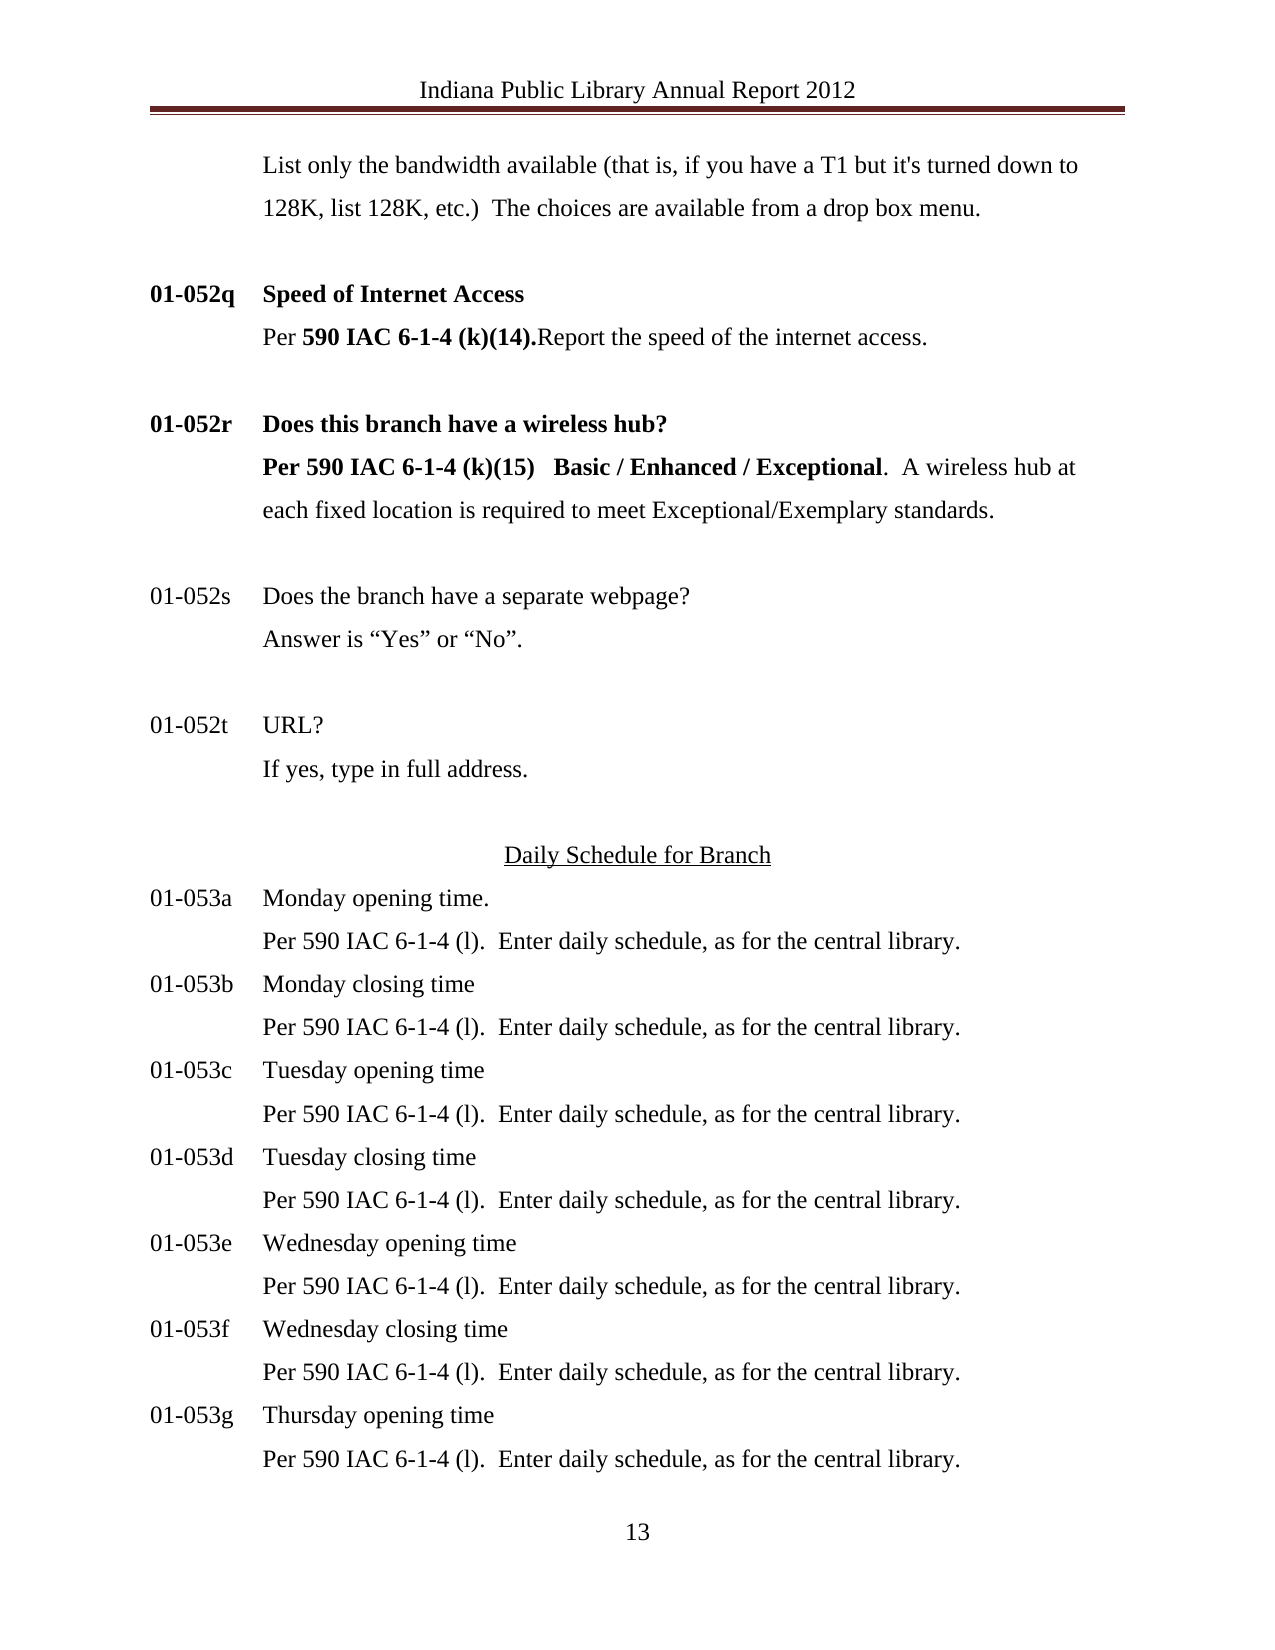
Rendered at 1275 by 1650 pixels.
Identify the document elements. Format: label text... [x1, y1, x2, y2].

text 01-053f Wednesday closing time [150, 1314, 1125, 1343]
text 01-052r Does this branch have a wireless hub? [150, 409, 1125, 437]
text 01-053a Monday opening time. [150, 883, 1125, 912]
text 01-053g Thursday opening time [150, 1401, 1125, 1429]
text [150, 1444, 1125, 1472]
text 01-052s Does the branch have a separate webpage? [150, 581, 1125, 610]
text Daily Schedule for Branch [150, 840, 1125, 869]
text If yes, type in full address. [150, 754, 1125, 782]
text 01-053e Wednesday opening time [150, 1228, 1125, 1257]
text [150, 1357, 1125, 1386]
text 01-052q Speed of Internet Access [150, 279, 1125, 308]
text Per 590 IAC 6-1-4 (l). Enter daily schedule, as for the central library. [150, 1012, 1125, 1041]
text 01-053d Tuesday closing time [150, 1142, 1125, 1171]
text List only the bandwidth available (that is, if you have a T1 but it's turned down to 128K, list 128K, etc.) The choices are available from a drop box menu. [150, 150, 1125, 222]
text Per 590 IAC 6-1-4 (l). Enter daily schedule, as for the central library. [150, 1271, 1125, 1300]
text 01-053c Tuesday opening time [150, 1056, 1125, 1084]
text Per 590 IAC 6-1-4 (k)(15) Basic / Enhanced / Exceptional. A wireless hub at each fixed location is required to meet Exceptional/Exemplary standards. [150, 452, 1125, 524]
text Per 590 IAC 6-1-4 (l). Enter daily schedule, as for the central library. [150, 1099, 1125, 1127]
text 01-053b Monday closing time [150, 969, 1125, 998]
text Per 590 IAC 6-1-4 (l). Enter daily schedule, as for the central library. [150, 926, 1125, 955]
text Per 590 IAC 6-1-4 (k)(14).Report the speed of the internet access. [150, 322, 1125, 351]
text Per 590 IAC 6-1-4 (l). Enter daily schedule, as for the central library. [150, 1185, 1125, 1214]
text Answer is “Yes” or “No”. [150, 624, 1125, 653]
text 01-052t URL? [150, 711, 1125, 739]
